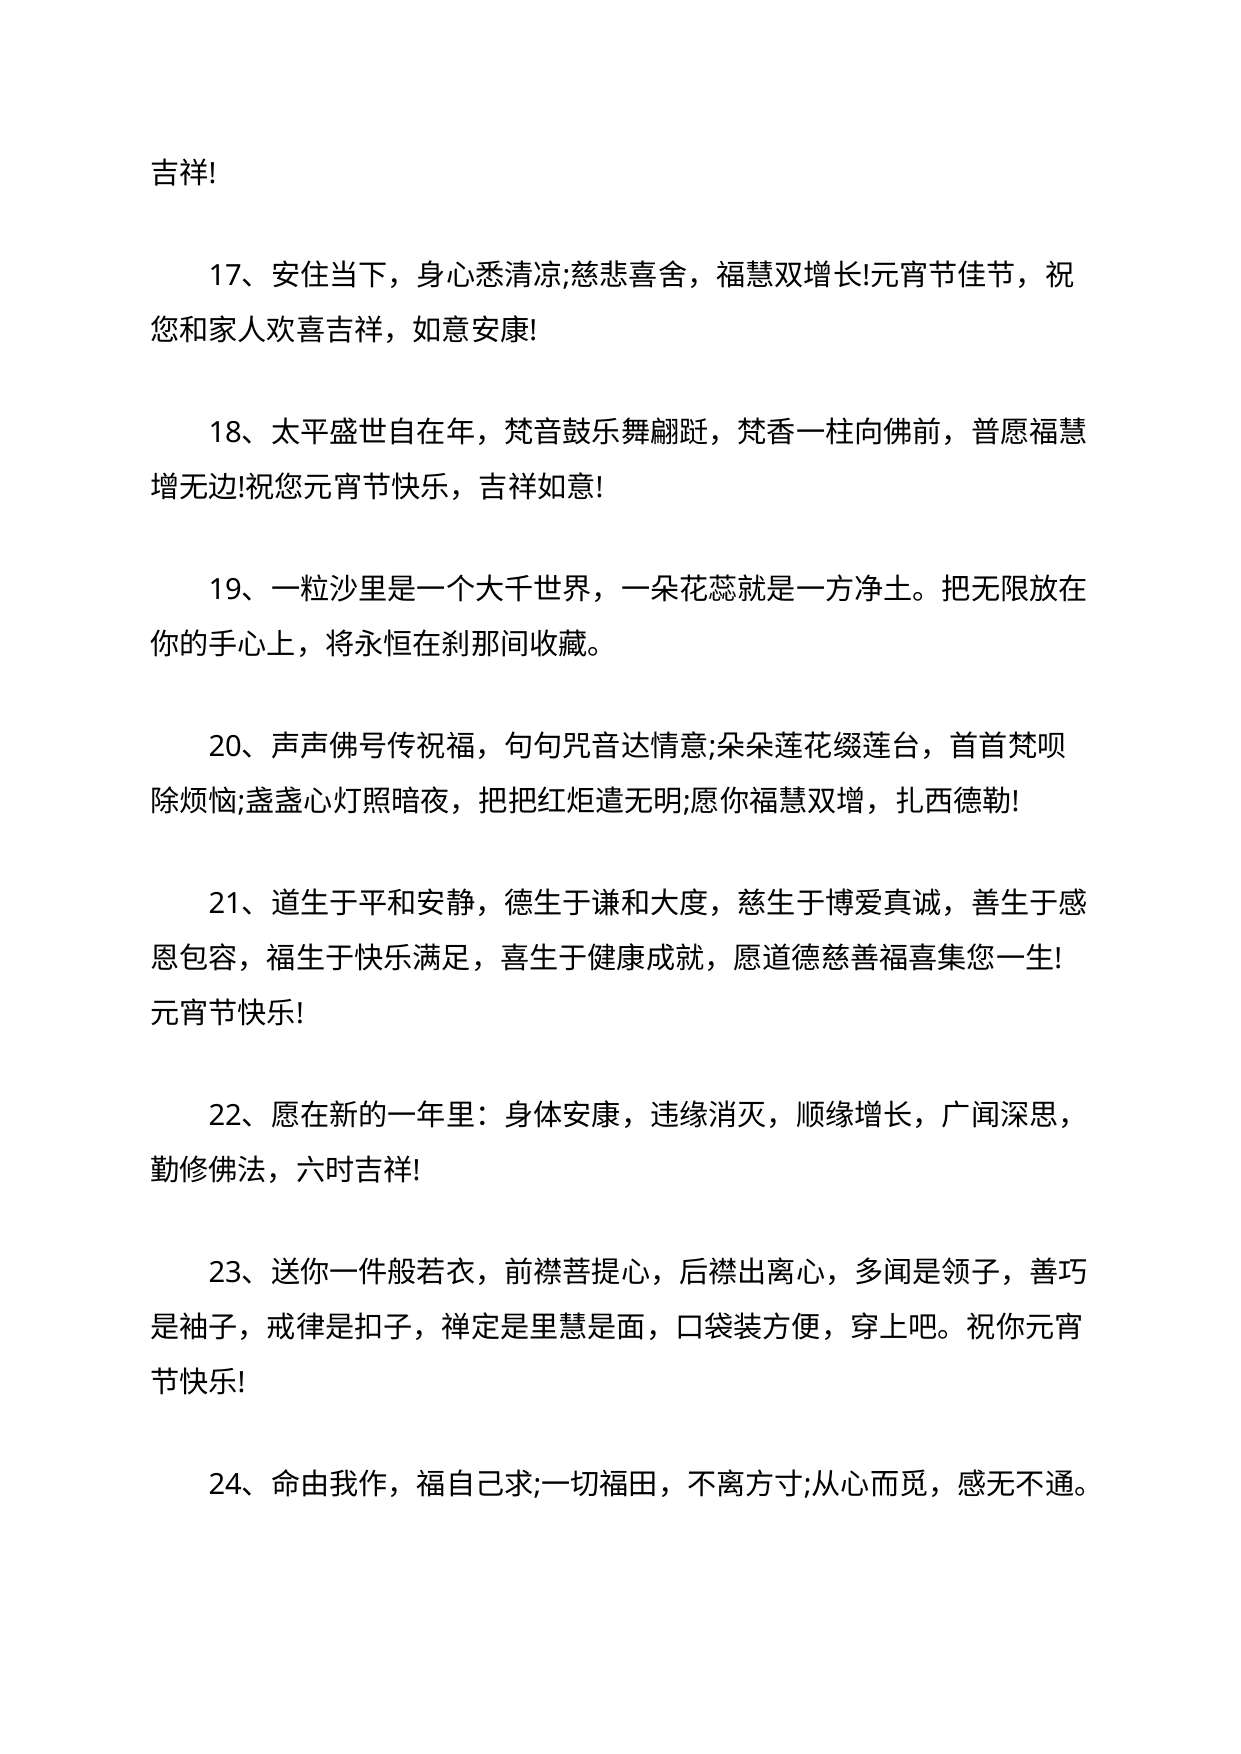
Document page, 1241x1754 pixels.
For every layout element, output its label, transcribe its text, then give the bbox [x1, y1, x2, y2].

text 22、愿在新的一年里：身体安康，违缘消灭，顺缘增长，广闻深思，勤修佛法，六时吉祥! [150, 1092, 1090, 1189]
text 17、安住当下，身心悉清凉;慈悲喜舍，福慧双增长!元宵节佳节，祝您和家人欢喜吉祥，如意安康! [150, 252, 1090, 349]
text 24、命由我作，福自己求;一切福田，不离方寸;从心而觅，感无不通。 [150, 1461, 1090, 1503]
text 19、一粒沙里是一个大千世界，一朵花蕊就是一方净土。把无限放在你的手心上，将永恒在刹那间收藏。 [150, 566, 1090, 663]
text 23、送你一件般若衣，前襟菩提心，后襟出离心，多闻是领子，善巧是袖子，戒律是扣子，禅定是里慧是面，口袋装方便，穿上吧。祝你元宵节快乐! [150, 1249, 1090, 1401]
text 21、道生于平和安静，德生于谦和大度，慈生于博爱真诚，善生于感恩包容，福生于快乐满足，喜生于健康成就，愿道德慈善福喜集您一生!元宵节快乐! [150, 880, 1090, 1032]
text 20、声声佛号传祝福，句句咒音达情意;朵朵莲花缀莲台，首首梵呗除烦恼;盏盏心灯照暗夜，把把红炬遣无明;愿你福慧双增，扎西德勒! [150, 723, 1090, 820]
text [150, 150, 1090, 192]
text 18、太平盛世自在年，梵音鼓乐舞翩跹，梵香一柱向佛前，普愿福慧增无边!祝您元宵节快乐，吉祥如意! [150, 409, 1090, 506]
